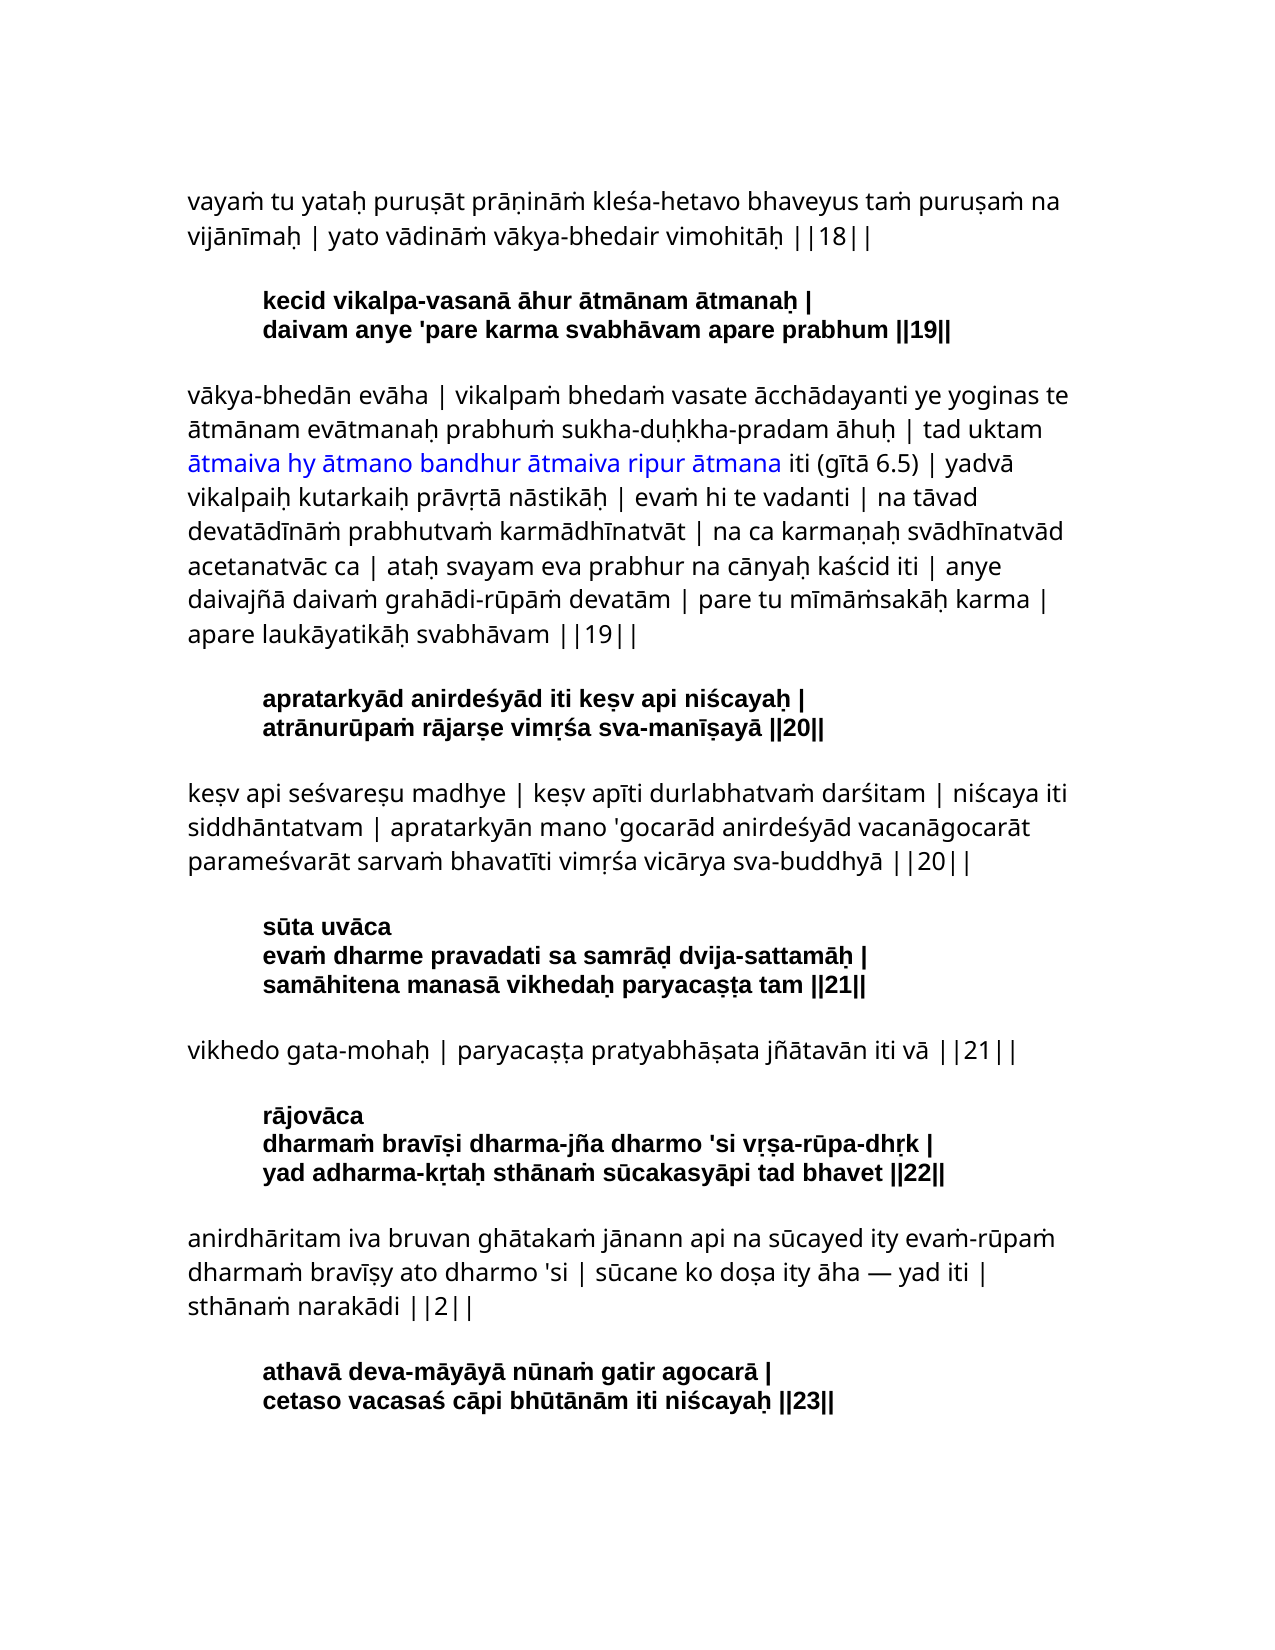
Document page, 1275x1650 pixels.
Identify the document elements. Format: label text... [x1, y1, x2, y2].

text vikhedo gata-mohaḥ | paryacaṣṭa pratyabhāṣata jñātavān iti vā ||21|| [187, 1032, 1088, 1067]
text vayaṁ tu yataḥ puruṣāt prāṇināṁ kleśa-hetavo bhaveyus taṁ puruṣaṁ na vijānīmaḥ | yato vādināṁ vākya-bhedair vimohitāḥ ||18|| [187, 184, 1088, 252]
text vākya-bhedān evāha | vikalpaṁ bhedaṁ vasate ācchādayanti ye yoginas te ātmānam evātmanaḥ prabhuṁ sukha-duḥkha-pradam āhuḥ | tad uktam ātmaiva hy ātmano bandhur ātmaiva ripur ātmana iti (gītā 6.5) | yadvā vikalpaiḥ kutarkaiḥ prāvṛtā nāstikāḥ | evaṁ hi te vadanti | na tāvad devatādīnāṁ prabhutvaṁ karmādhīnatvāt | na ca karmaṇaḥ svādhīnatvād acetanatvāc ca | ataḥ svayam eva prabhur na cānyaḥ kaścid iti | anye daivajñā daivaṁ grahādi-rūpāṁ devatām | pare tu mīmāṁsakāḥ karma | apare laukāyatikāḥ svabhāvam ||19|| [187, 378, 1088, 650]
text rājovāca dharmaṁ bravīṣi dharma-jña dharmo 'si vṛṣa-rūpa-dhṛk | yad adharma-kṛtaḥ sthānaṁ sūcakasyāpi tad bhavet ||22|| [262, 1101, 1088, 1187]
text athavā deva-māyāyā nūnaṁ gatir agocarā | cetaso vacasaś cāpi bhūtānām iti niścayaḥ ||23|| [262, 1357, 1088, 1415]
text keṣv api seśvareṣu madhye | keṣv apīti durlabhatvaṁ darśitam | niścaya iti siddhāntatvam | apratarkyān mano 'gocarād anirdeśyād vacanāgocarāt parameśvarāt sarvaṁ bhavatīti vimṛśa vicārya sva-buddhyā ||20|| [187, 776, 1088, 878]
text kecid vikalpa-vasanā āhur ātmānam ātmanaḥ | daivam anye 'pare karma svabhāvam apare prabhum ||19|| [262, 286, 1088, 344]
text apratarkyād anirdeśyād iti keṣv api niścayaḥ | atrānurūpaṁ rājarṣe vimṛśa sva-manīṣayā ||20|| [262, 684, 1088, 742]
text sūta uvāca evaṁ dharme pravadati sa samrāḍ dvija-sattamāḥ | samāhitena manasā vikhedaḥ paryacaṣṭa tam ||21|| [262, 912, 1088, 998]
text anirdhāritam iva bruvan ghātakaṁ jānann api na sūcayed ity evaṁ-rūpaṁ dharmaṁ bravīṣy ato dharmo 'si | sūcane ko doṣa ity āha — yad iti | sthānaṁ narakādi ||2|| [187, 1221, 1088, 1323]
